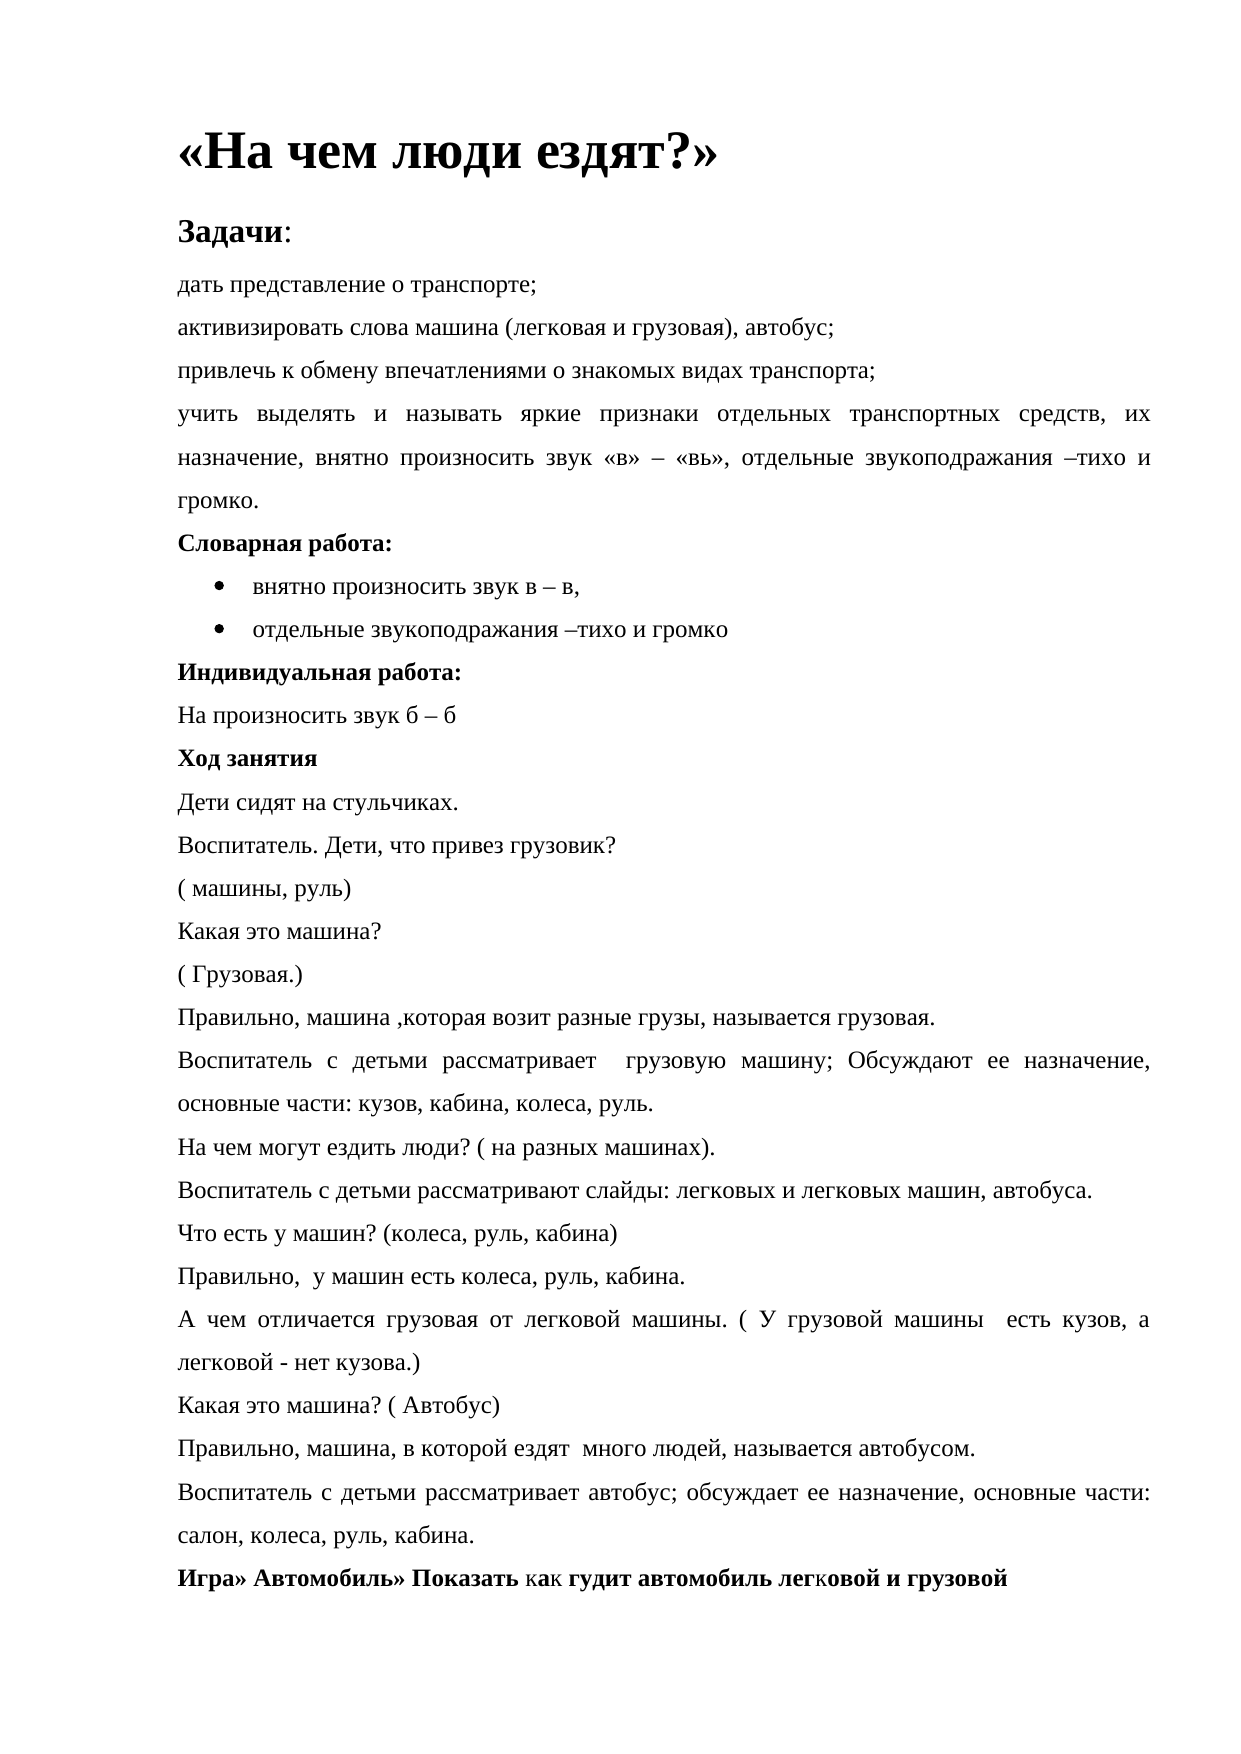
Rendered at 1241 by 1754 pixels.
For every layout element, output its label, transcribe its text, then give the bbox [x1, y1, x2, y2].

text ( Грузовая.) [177, 959, 1152, 988]
text учить выделять и называть яркие признаки отдельных транспортных средств, их назначение, внятно произносить звук «в» – «вь», отдельные звукоподражания –тихо и громко. [177, 398, 1152, 513]
text ( машины, руль) [177, 873, 1152, 902]
list внятно произносить звук в – в, [215, 571, 1152, 600]
text Воспитатель. Дети, что привез грузовик? [177, 830, 1152, 858]
text Воспитатель с детьми рассматривает автобус; обсуждает ее назначение, основные части: салон, колеса, руль, кабина. [177, 1477, 1152, 1548]
text Игра» Автомобиль» Показать как гудит автомобиль легковой и грузовой [177, 1563, 1152, 1592]
text Правильно, машина, в которой ездят много людей, называется автобусом. [177, 1433, 1152, 1462]
text Воспитатель с детьми рассматривают слайды: легковых и легковых машин, автобуса. [177, 1175, 1152, 1203]
text Какая это машина? [177, 916, 1152, 945]
text Дети сидят на стульчиках. [177, 787, 1152, 815]
text Словарная работа: [177, 528, 1152, 557]
text Правильно, машина ,которая возит разные грузы, называется грузовая. [177, 1002, 1152, 1031]
list отдельные звукоподражания –тихо и громко [215, 614, 1152, 643]
text привлечь к обмену впечатлениями о знакомых видах транспорта; [177, 355, 1152, 384]
text Ход занятия [177, 743, 1152, 772]
text активизировать слова машина (легковая и грузовая), автобус; [177, 312, 1152, 341]
text Правильно, у машин есть колеса, руль, кабина. [177, 1261, 1152, 1290]
text Индивидуальная работа: [177, 657, 1152, 686]
text А чем отличается грузовая от легковой машины. ( У грузовой машины есть кузов, а легковой - нет кузова.) [177, 1304, 1152, 1376]
text «На чем люди ездят?» [177, 118, 1152, 180]
text Задачи: [177, 212, 1152, 250]
text На чем могут ездить люди? ( на разных машинах). [177, 1132, 1152, 1160]
text Что есть у машин? (колеса, руль, кабина) [177, 1218, 1152, 1247]
text На произносить звук б – б [177, 700, 1152, 729]
text Воспитатель с детьми рассматривает грузовую машину; Обсуждают ее назначение, основные части: кузов, кабина, колеса, руль. [177, 1045, 1152, 1117]
text дать представление о транспорте; [177, 269, 1152, 298]
text Какая это машина? ( Автобус) [177, 1390, 1152, 1419]
